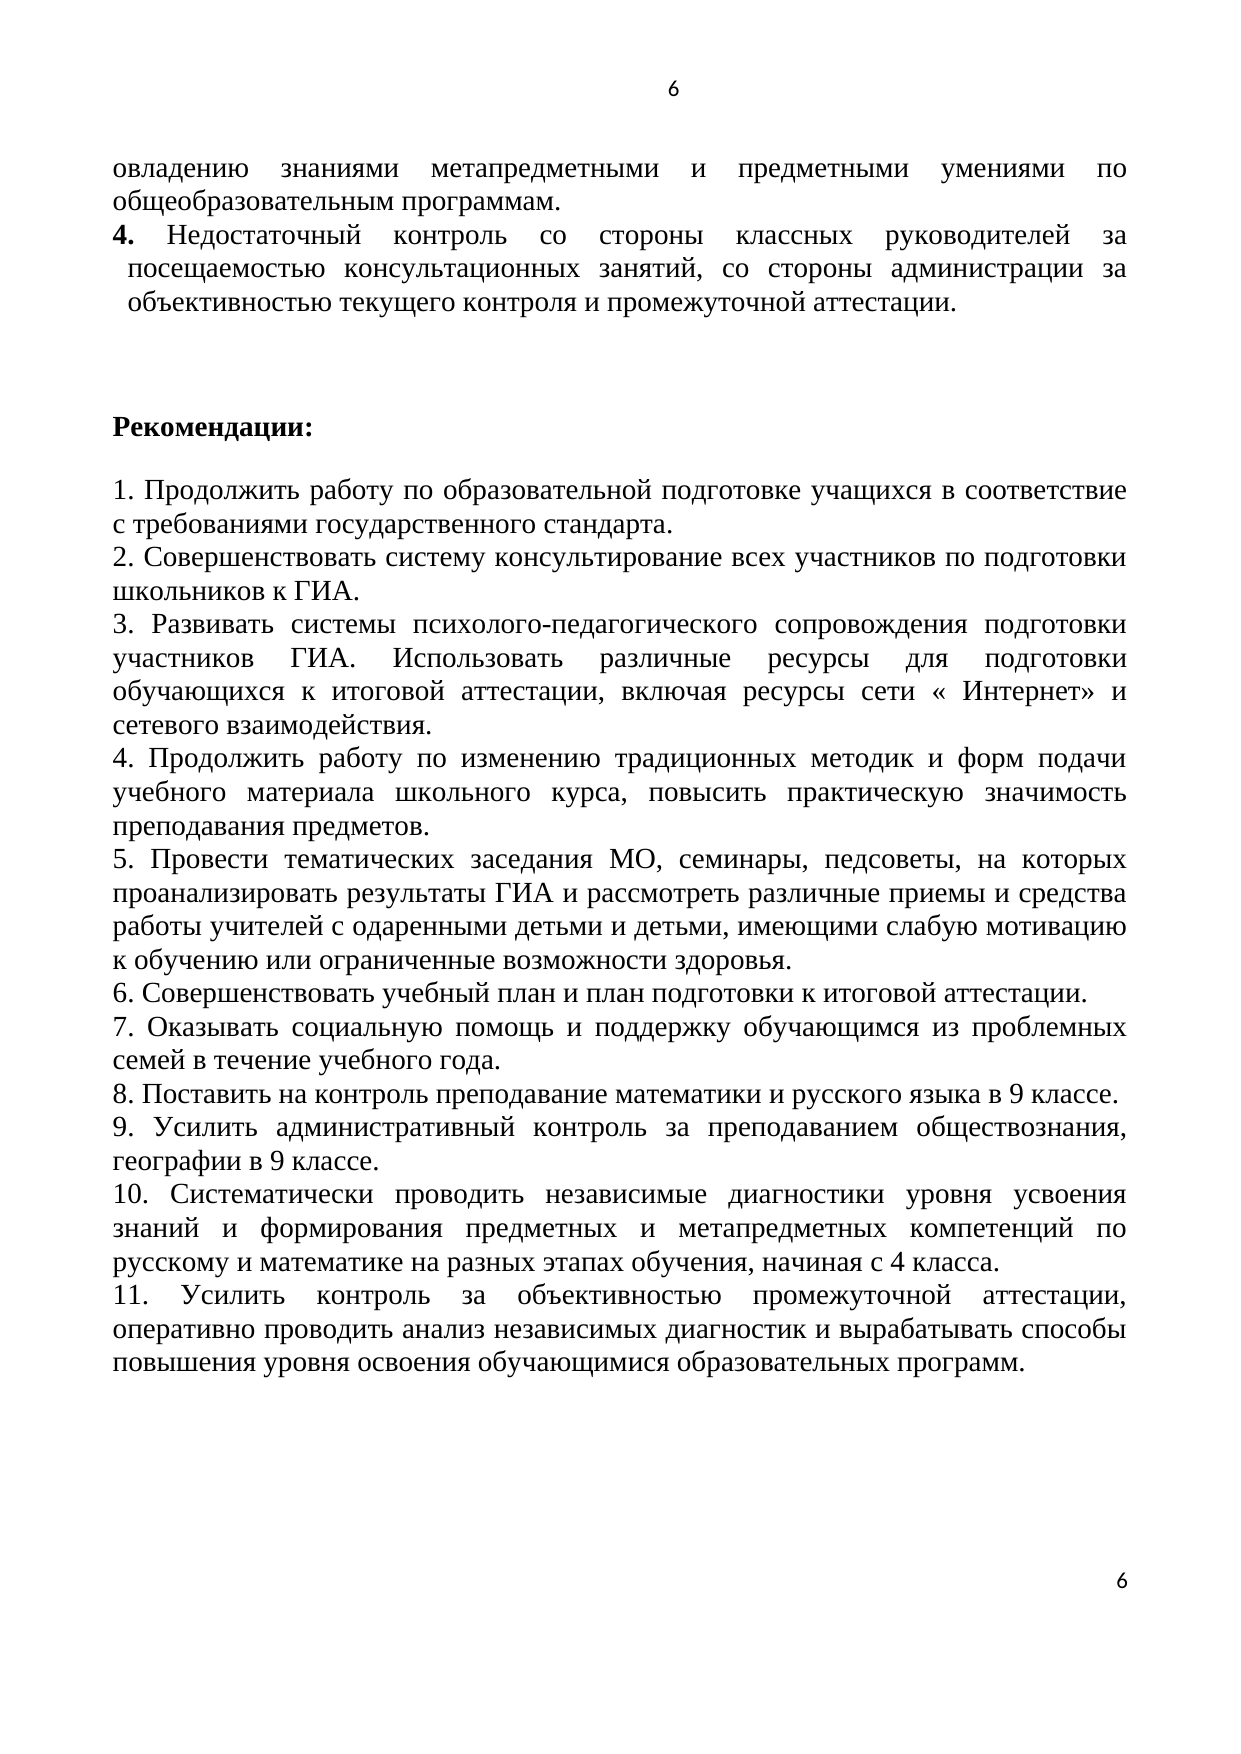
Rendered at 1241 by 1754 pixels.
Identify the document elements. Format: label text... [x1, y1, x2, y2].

text 2. Совершенствовать систему консультирование всех участников по подготовки школьников к ГИА. [112, 539, 1128, 606]
text 11. Усилить контроль за объективностью промежуточной аттестации, оперативно проводить анализ независимых диагностик и вырабатывать способы повышения уровня освоения обучающимися образовательных программ. [112, 1277, 1128, 1378]
text 1. Продолжить работу по образовательной подготовке учащихся в соответствие с требованиями государственного стандарта. [112, 472, 1128, 539]
text 9. Усилить административный контроль за преподаванием обществознания, географии в 9 классе. [112, 1109, 1128, 1177]
text 8. Поставить на контроль преподавание математики и русского языка в 9 классе. [112, 1076, 1128, 1109]
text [112, 150, 1128, 217]
text 3. Развивать системы психолого-педагогического сопровождения подготовки участников ГИА. Использовать различные ресурсы для подготовки обучающихся к итоговой аттестации, включая ресурсы сети « Интернет» и сетевого взаимодействия. [112, 606, 1128, 741]
text 7. Оказывать социальную помощь и поддержку обучающимся из проблемных семей в течение учебного года. [112, 1009, 1128, 1076]
text 6. Совершенствовать учебный план и план подготовки к итоговой аттестации. [112, 975, 1128, 1009]
text 5. Провести тематических заседания МО, семинары, педсоветы, на которых проанализировать результаты ГИА и рассмотреть различные приемы и средства работы учителей с одаренными детьми и детьми, имеющими слабую мотивацию к обучению или ограниченные возможности здоровья. [112, 841, 1128, 975]
text 4. Недостаточный контроль со стороны классных руководителей за посещаемостью консультационных занятий, со стороны администрации за объективностью текущего контроля и промежуточной аттестации. [112, 217, 1128, 318]
text 4. Продолжить работу по изменению традиционных методик и форм подачи учебного материала школьного курса, повысить практическую значимость преподавания предметов. [112, 741, 1128, 841]
text Рекомендации: [112, 409, 1128, 443]
text 10. Систематически проводить независимые диагностики уровня усвоения знаний и формирования предметных и метапредметных компетенций по русскому и математике на разных этапах обучения, начиная с 4 класса. [112, 1177, 1128, 1277]
